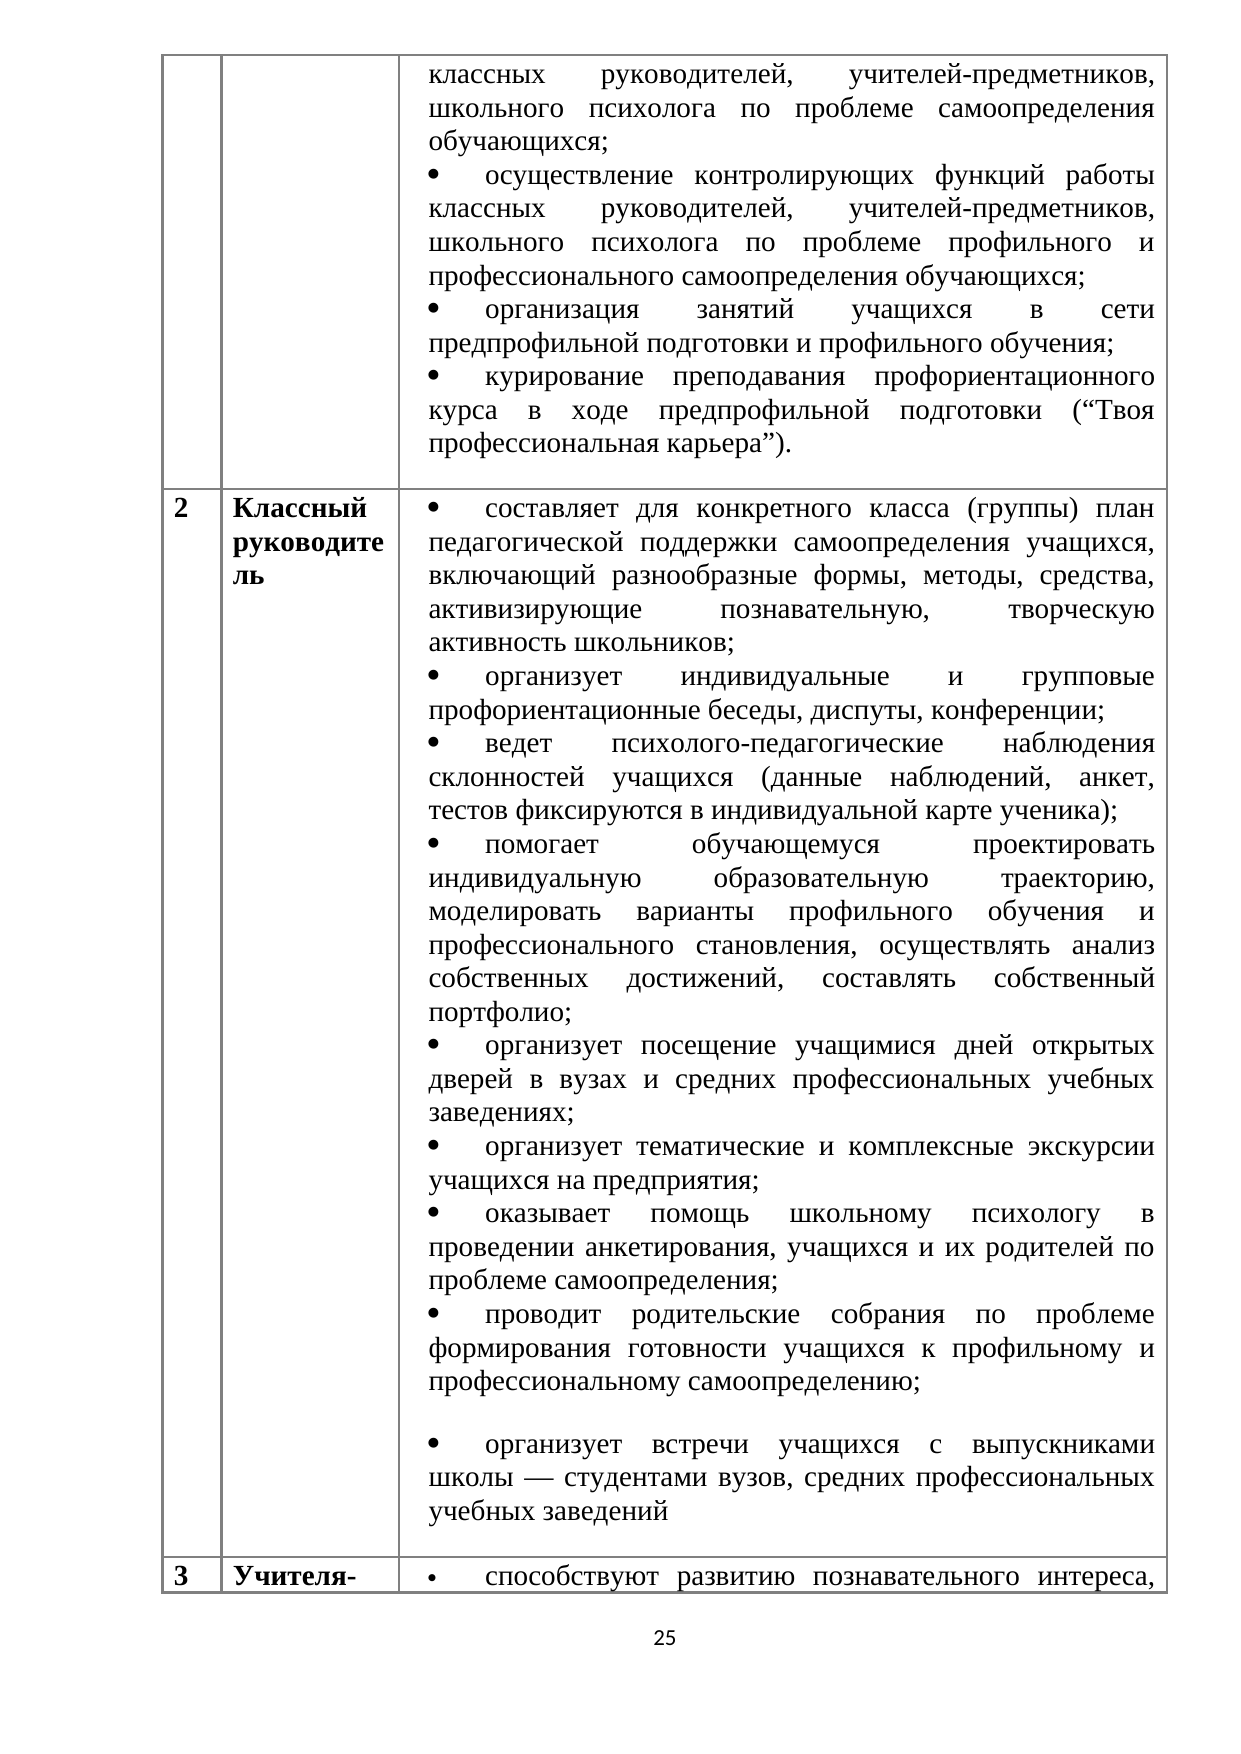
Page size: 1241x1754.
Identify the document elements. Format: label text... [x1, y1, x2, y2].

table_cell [223, 56, 398, 488]
table_cell 3 [164, 1558, 220, 1591]
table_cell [400, 56, 1166, 488]
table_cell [400, 1558, 1166, 1591]
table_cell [223, 1558, 398, 1591]
table_cell 2 [164, 490, 220, 1556]
table_cell составляет для конкретного класса (группы) план педагогической поддержки самоопределения учащихся, включающий разнообразные формы, методы, средства, активизирующие познавательную, творческую активность школьников; организует индивидуальные и групповые профориентационные беседы, диспуты, конференции; ведет психолого-педагогические наблюдения склонностей учащихся (данные наблюдений, анкет, тестов фиксируются в индивидуальной карте ученика); помогает обучающемуся проектировать индивидуальную образовательную траекторию, моделировать варианты профильного обучения и профессионального становления, осуществлять анализ собственных достижений, составлять собственный портфолио; организует посещение учащимися дней открытых дверей в вузах и средних профессиональных учебных заведениях; организует тематические и комплексные экскурсии учащихся на предприятия; оказывает помощь школьному психологу в проведении анкетирования, учащихся и их родителей по проблеме самоопределения; проводит родительские собрания по проблеме формирования готовности учащихся к профильному и профессиональному самоопределению; организует встречи учащихся с выпускниками школы — студентами вузов, средних профессиональных учебных заведений [400, 490, 1166, 1556]
table_cell Классный руководитель [223, 490, 398, 1556]
table_cell 1. [164, 56, 220, 488]
